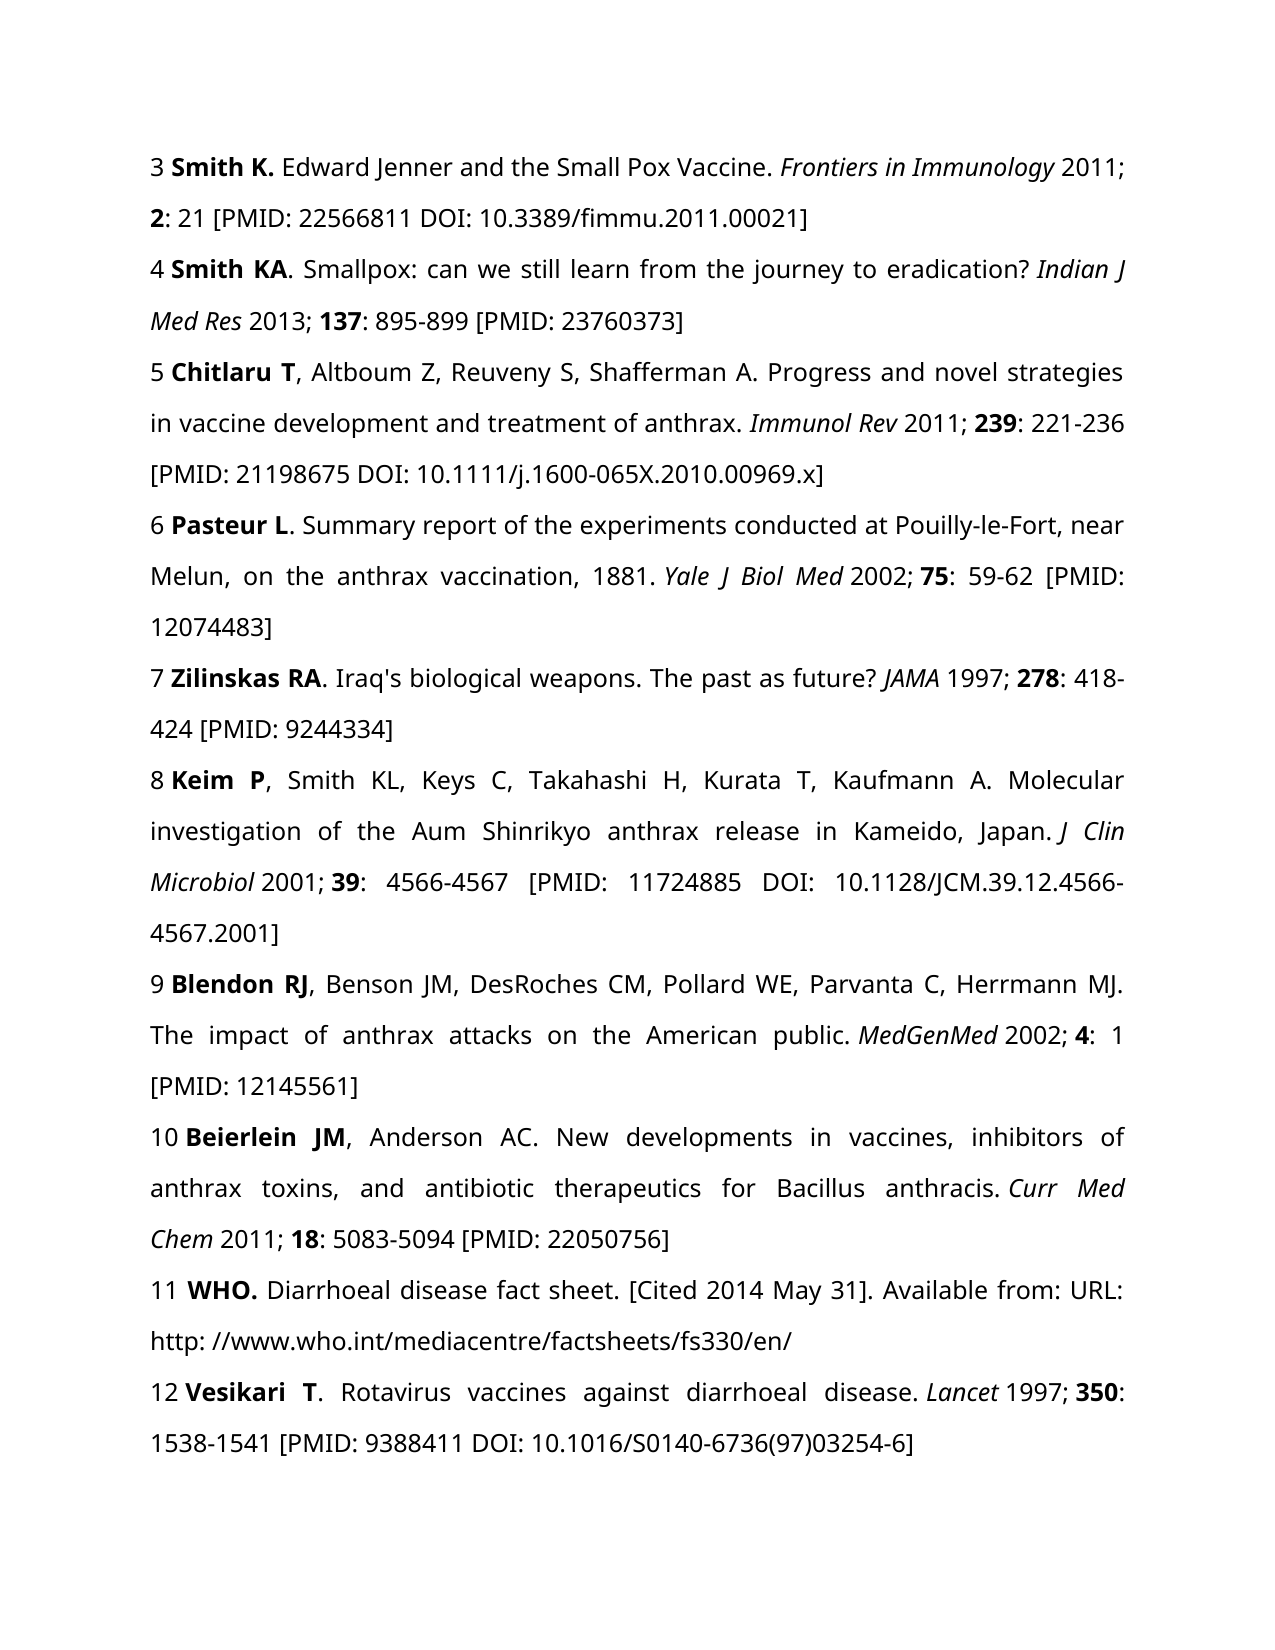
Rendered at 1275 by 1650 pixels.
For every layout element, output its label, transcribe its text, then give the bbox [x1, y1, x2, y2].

text 6 Pasteur L. Summary report of the experiments conducted at Pouilly-le-Fort, near Melun, on the anthrax vaccination, 1881. Yale J Biol Med 2002; 75: 59-62 [PMID: 12074483] [150, 507, 1125, 643]
text 11 WHO. Diarrhoeal disease fact sheet. [Cited 2014 May 31]. Available from: URL: http: //www.who.int/mediacentre/factsheets/fs330/en/ [150, 1273, 1125, 1358]
text 9 Blendon RJ, Benson JM, DesRoches CM, Pollard WE, Parvanta C, Herrmann MJ. The impact of anthrax attacks on the American public. MedGenMed 2002; 4: 1 [PMID: 12145561] [150, 967, 1125, 1103]
text 12 Vesikari T. Rotavirus vaccines against diarrhoeal disease. Lancet 1997; 350: 1538-1541 [PMID: 9388411 DOI: 10.1016/S0140-6736(97)03254-6] [150, 1375, 1125, 1460]
text 10 Beierlein JM, Anderson AC. New developments in vaccines, inhibitors of anthrax toxins, and antibiotic therapeutics for Bacillus anthracis. Curr Med Chem 2011; 18: 5083-5094 [PMID: 22050756] [150, 1120, 1125, 1256]
text 7 Zilinskas RA. Iraq's biological weapons. The past as future? JAMA 1997; 278: 418-424 [PMID: 9244334] [150, 660, 1125, 746]
text 8 Keim P, Smith KL, Keys C, Takahashi H, Kurata T, Kaufmann A. Molecular investigation of the Aum Shinrikyo anthrax release in Kameido, Japan. J Clin Microbiol 2001; 39: 4566-4567 [PMID: 11724885 DOI: 10.1128/JCM.39.12.4566-4567.2001] [150, 762, 1125, 950]
text 3 Smith K. Edward Jenner and the Small Pox Vaccine. Frontiers in Immunology 2011; 2: 21 [PMID: 22566811 DOI: 10.3389/fimmu.2011.00021] [150, 150, 1125, 235]
text 4 Smith KA. Smallpox: can we still learn from the journey to eradication? Indian J Med Res 2013; 137: 895-899 [PMID: 23760373] [150, 252, 1125, 337]
text 5 Chitlaru T, Altboum Z, Reuveny S, Shafferman A. Progress and novel strategies in vaccine development and treatment of anthrax. Immunol Rev 2011; 239: 221-236 [PMID: 21198675 DOI: 10.1111/j.1600-065X.2010.00969.x] [150, 354, 1125, 490]
